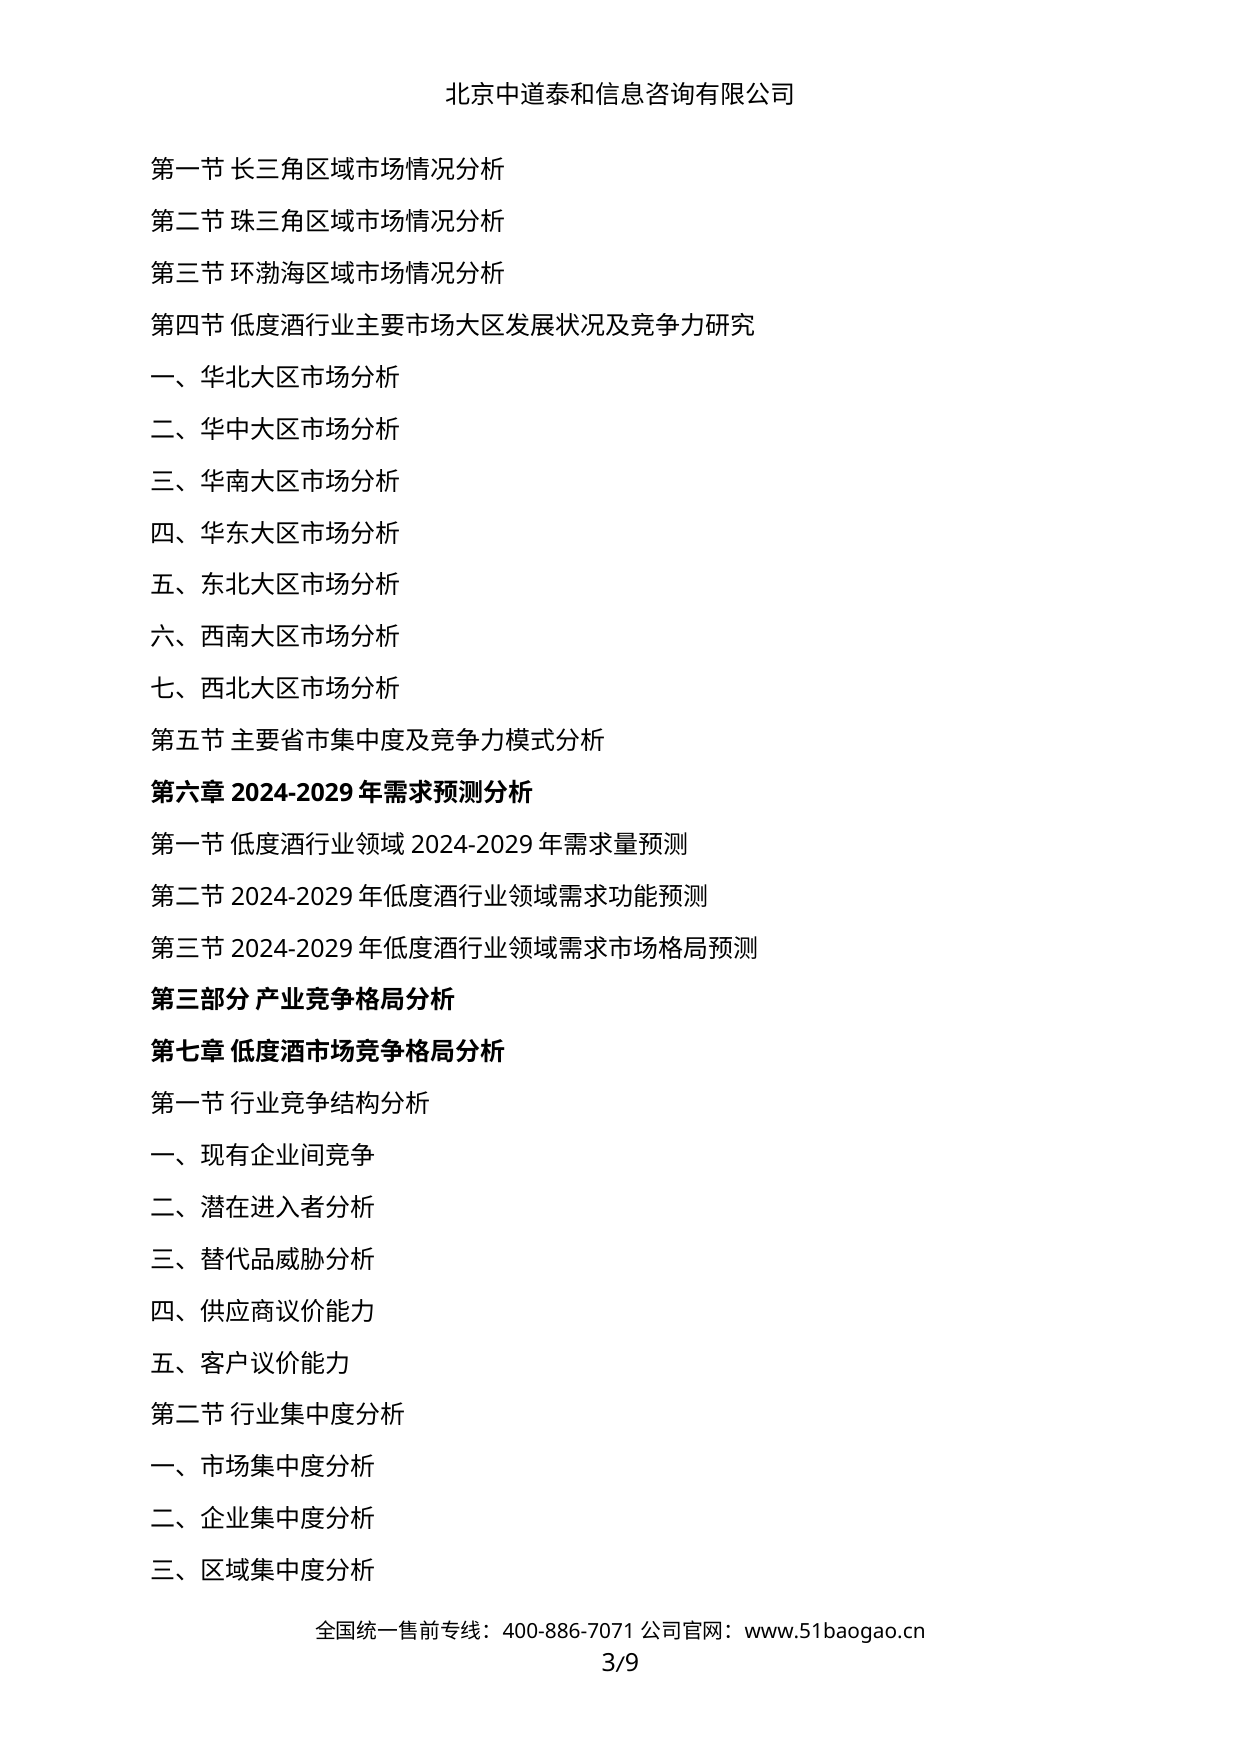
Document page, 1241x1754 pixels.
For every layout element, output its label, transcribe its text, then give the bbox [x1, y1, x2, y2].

text 第七章 低度酒市场竞争格局分析 [150, 1032, 1090, 1068]
text 第五节 主要省市集中度及竞争力模式分析 [150, 721, 1090, 757]
text 第四节 低度酒行业主要市场大区发展状况及竞争力研究 [150, 306, 1090, 342]
text 第三节 2024-2029年低度酒行业领域需求市场格局预测 [150, 928, 1090, 964]
text 一、华北大区市场分析 [150, 357, 1090, 394]
text 六、西南大区市场分析 [150, 617, 1090, 653]
text 第二节 2024-2029年低度酒行业领域需求功能预测 [150, 876, 1090, 912]
text 第二节 珠三角区域市场情况分析 [150, 202, 1090, 238]
text 第一节 低度酒行业领域2024-2029年需求量预测 [150, 824, 1090, 861]
text 一、市场集中度分析 [150, 1447, 1090, 1483]
text 七、西北大区市场分析 [150, 669, 1090, 705]
text 四、华东大区市场分析 [150, 513, 1090, 549]
text 二、华中大区市场分析 [150, 409, 1090, 446]
text 二、企业集中度分析 [150, 1499, 1090, 1535]
text 三、华南大区市场分析 [150, 461, 1090, 497]
text 第二节 行业集中度分析 [150, 1395, 1090, 1431]
text 第六章 2024-2029年需求预测分析 [150, 772, 1090, 809]
text 三、区域集中度分析 [150, 1551, 1090, 1587]
text 第一节 行业竞争结构分析 [150, 1084, 1090, 1120]
text 五、客户议价能力 [150, 1343, 1090, 1379]
text 三、替代品威胁分析 [150, 1239, 1090, 1276]
text 第三节 环渤海区域市场情况分析 [150, 254, 1090, 290]
text 第三部分 产业竞争格局分析 [150, 980, 1090, 1016]
text 五、东北大区市场分析 [150, 565, 1090, 601]
text 四、供应商议价能力 [150, 1291, 1090, 1327]
text 二、潜在进入者分析 [150, 1187, 1090, 1224]
text 第一节 长三角区域市场情况分析 [150, 150, 1090, 186]
text 一、现有企业间竞争 [150, 1136, 1090, 1172]
